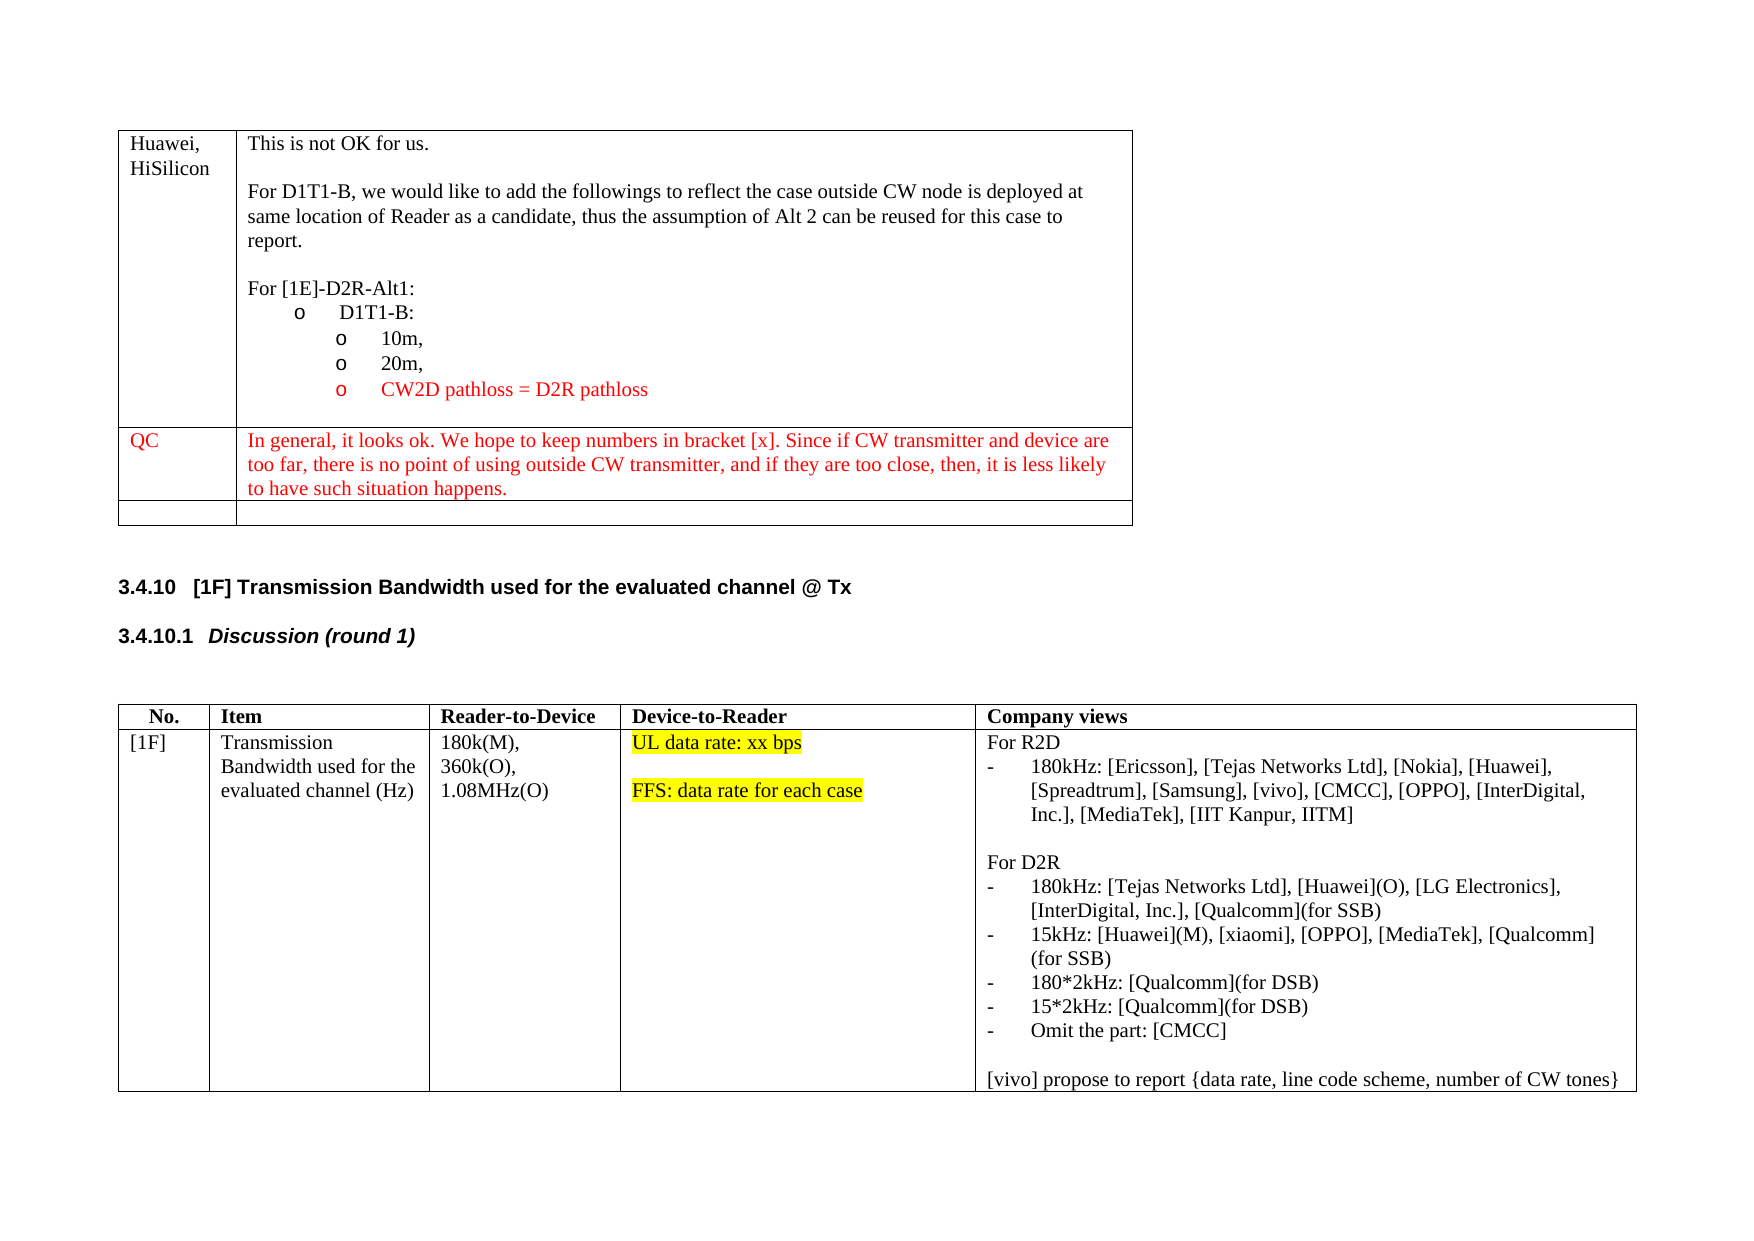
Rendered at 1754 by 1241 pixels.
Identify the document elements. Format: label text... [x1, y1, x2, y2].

table_cell [1F] [119, 730, 209, 1091]
table_cell [119, 501, 236, 525]
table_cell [210, 730, 429, 1091]
table_header Device-to-Reader [621, 705, 975, 728]
table_cell This is not OK for us. For D1T1-B, we would like to add the followings to reflect the case outside CW node is deployed at same location of Reader as a candidate, thus the assumption of Alt 2 can be reused for this case to report. For [1E]-D2R-Alt1: D1T1-B: 10m, 20m, CW2D pathloss = D2R pathloss [237, 131, 1132, 427]
table_cell [237, 501, 1132, 525]
subtitle Discussion (round 1) [118, 624, 1636, 648]
table_header Company views [976, 705, 1636, 728]
table_header No. [119, 705, 209, 728]
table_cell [430, 730, 620, 1091]
table_header Item [210, 705, 429, 728]
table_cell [621, 730, 975, 1091]
table_cell In general, it looks ok. We hope to keep numbers in bracket [x]. Since if CW transmitter and device are too far, there is no point of using outside CW transmitter, and if they are too close, then, it is less likely to have such situation happens. [237, 428, 1132, 500]
subtitle [1F] Transmission Bandwidth used for the evaluated channel @ Tx [118, 575, 1636, 599]
table_cell Huawei, HiSilicon [119, 131, 236, 427]
table_cell QC [119, 428, 236, 500]
table_header Reader-to-Device [430, 705, 620, 728]
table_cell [976, 730, 1636, 1091]
